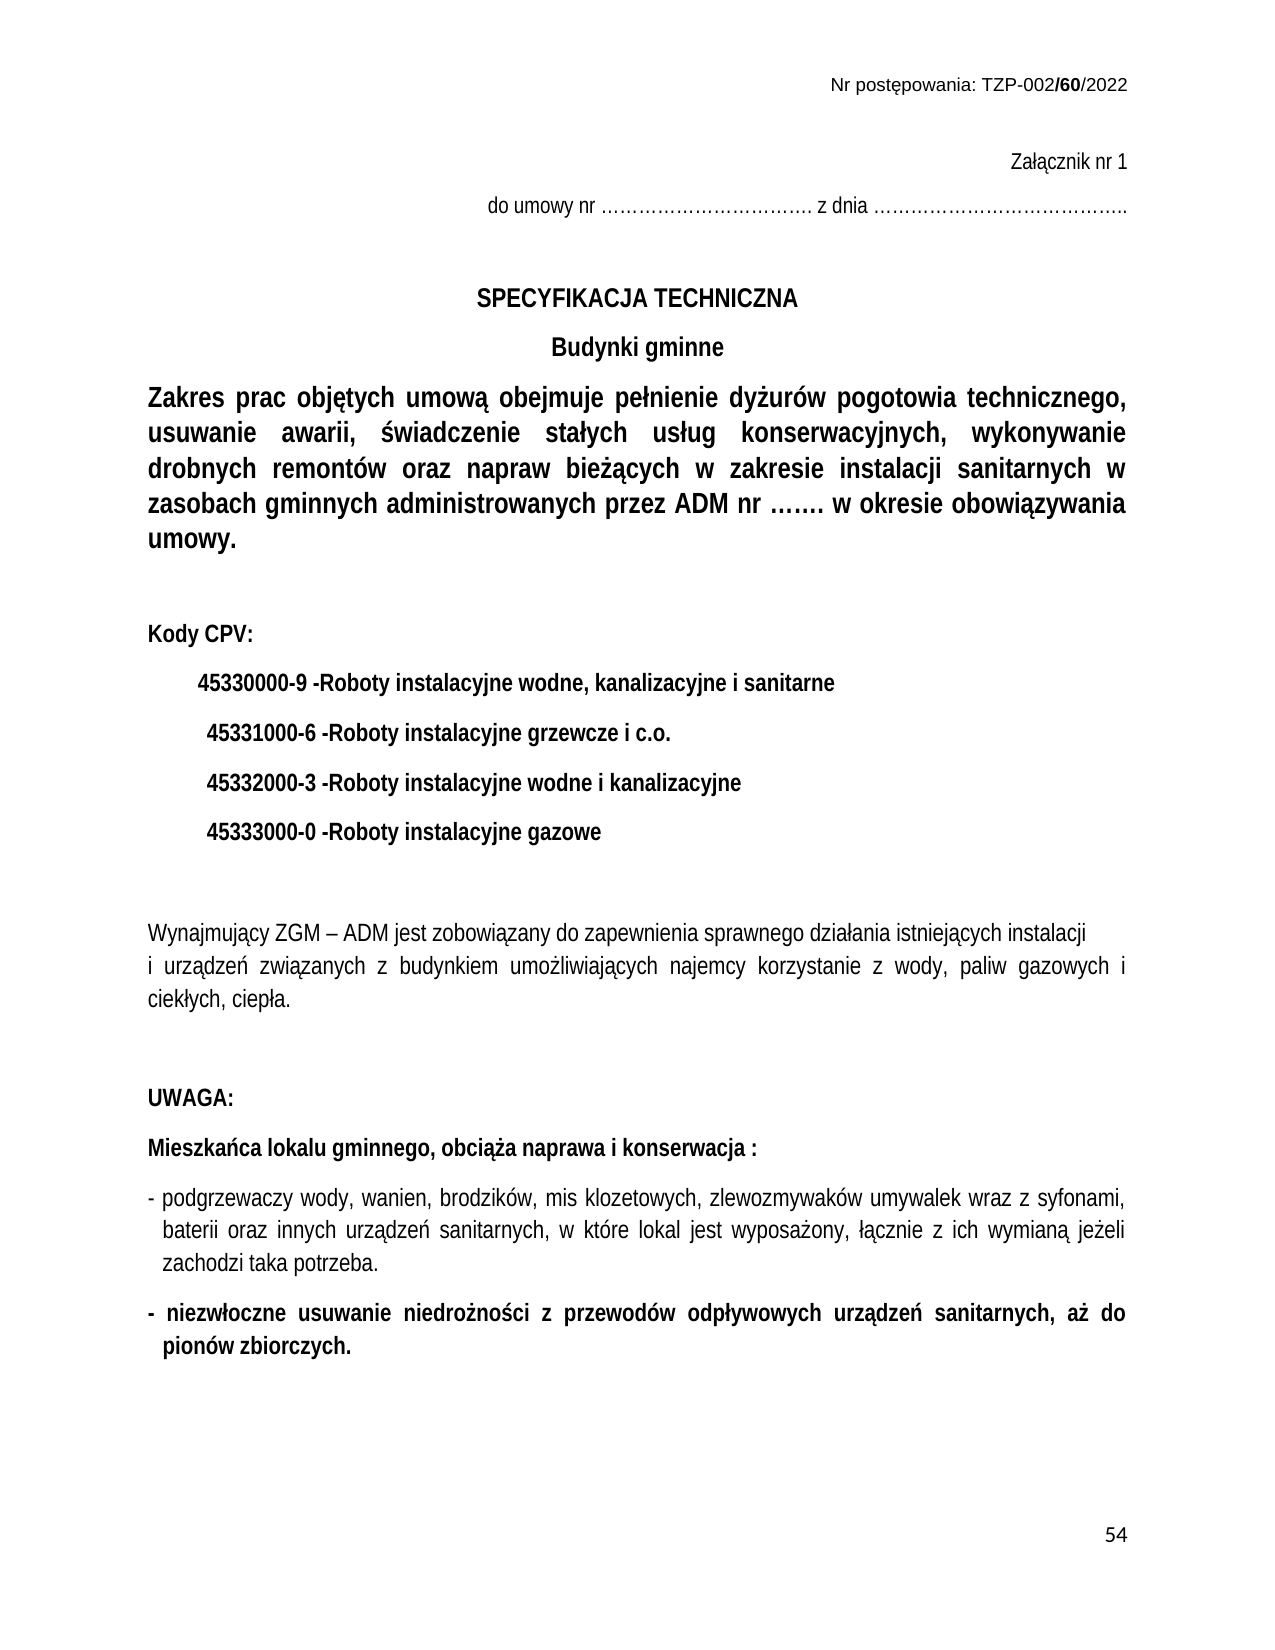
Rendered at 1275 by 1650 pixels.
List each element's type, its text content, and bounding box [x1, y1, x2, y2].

text - podgrzewaczy wody, wanien, brodzików, mis klozetowych, zlewozmywaków umywalek wraz z syfonami, baterii oraz innych urządzeń sanitarnych, w które lokal jest wyposażony, łącznie z ich wymianą jeżeli zachodzi taka potrzeba. [148, 1182, 1127, 1277]
text Wynajmujący ZGM – ADM jest zobowiązany do zapewnienia sprawnego działania istniejących instalacji i urządzeń związanych z budynkiem umożliwiających najemcy korzystanie z wody, paliw gazowych i ciekłych, ciepła. [148, 918, 1127, 1013]
text Załącznik nr 1 [148, 148, 1127, 174]
text 45331000-6 -Roboty instalacyjne grzewcze i c.o. [148, 718, 1127, 747]
text Kody CPV: [148, 619, 1127, 647]
text Zakres prac objętych umową obejmuje pełnienie dyżurów pogotowia technicznego, usuwanie awarii, świadczenie stałych usług konserwacyjnych, wykonywanie drobnych remontów oraz napraw bieżących w zakresie instalacji sanitarnych w zasobach gminnych administrowanych przez ADM nr ……. w okresie obowiązywania umowy. [148, 381, 1127, 554]
text Budynki gminne [148, 331, 1127, 362]
text 45332000-3 -Roboty instalacyjne wodne i kanalizacyjne [207, 767, 1127, 796]
text - niezwłoczne usuwanie niedrożności z przewodów odpływowych urządzeń sanitarnych, aż do pionów zbiorczych. [148, 1298, 1127, 1359]
text Mieszkańca lokalu gminnego, obciąża naprawa i konserwacja : [148, 1133, 1127, 1162]
text 45330000-9 -Roboty instalacyjne wodne, kanalizacyjne i sanitarne [192, 668, 1127, 697]
text SPECYFIKACJA TECHNICZNA [148, 282, 1127, 313]
text 45333000-0 -Roboty instalacyjne gazowe [207, 817, 1127, 846]
text do umowy nr ……………………………. z dnia ………………………………….. [148, 192, 1127, 218]
text UWAGA: [148, 1083, 1127, 1112]
